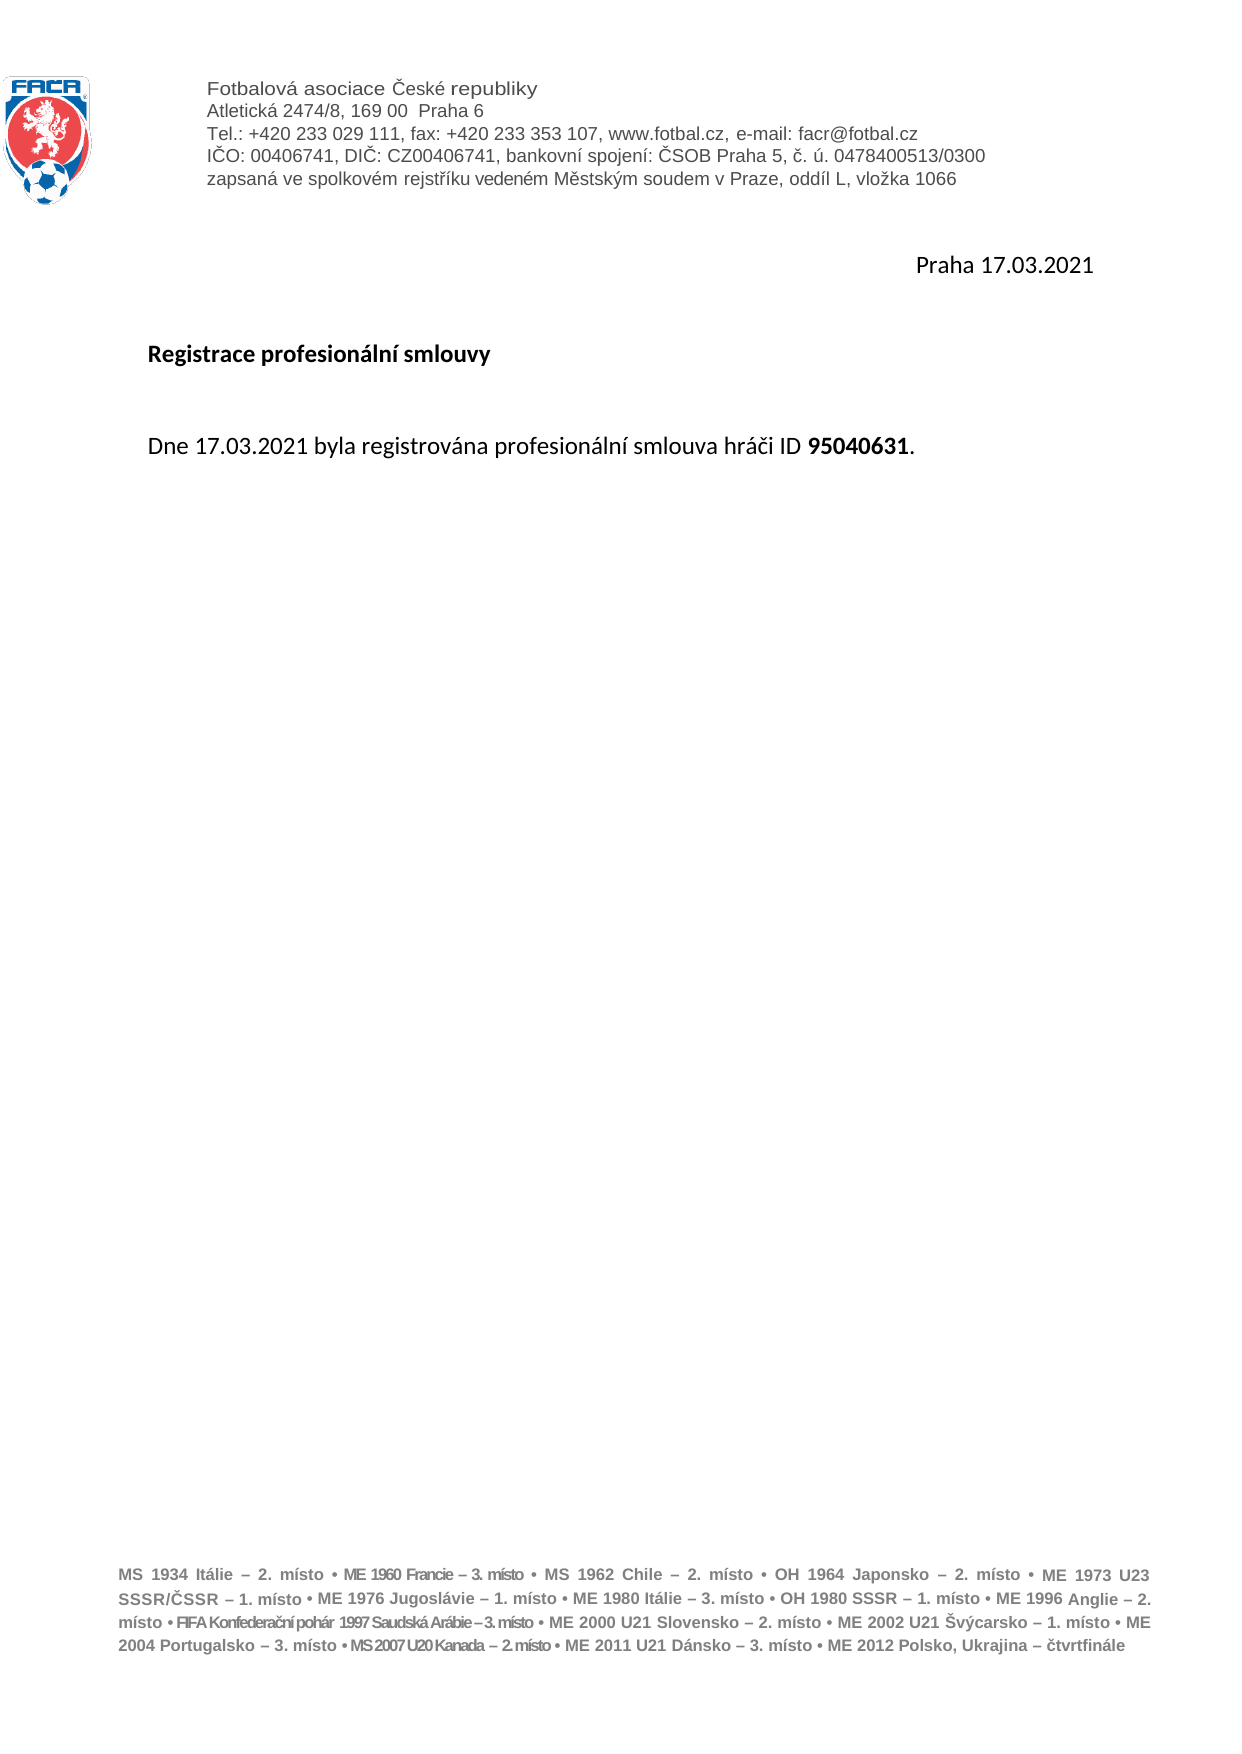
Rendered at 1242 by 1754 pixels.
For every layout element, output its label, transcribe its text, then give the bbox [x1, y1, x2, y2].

text Registrace profesionální smlouvy [148, 338, 1094, 369]
picture [0, 74, 94, 207]
text Dne 17.03.2021 byla registrována profesionální smlouva hráči ID 95040631. [148, 430, 1094, 461]
text Praha 17.03.2021 [148, 260, 1094, 276]
